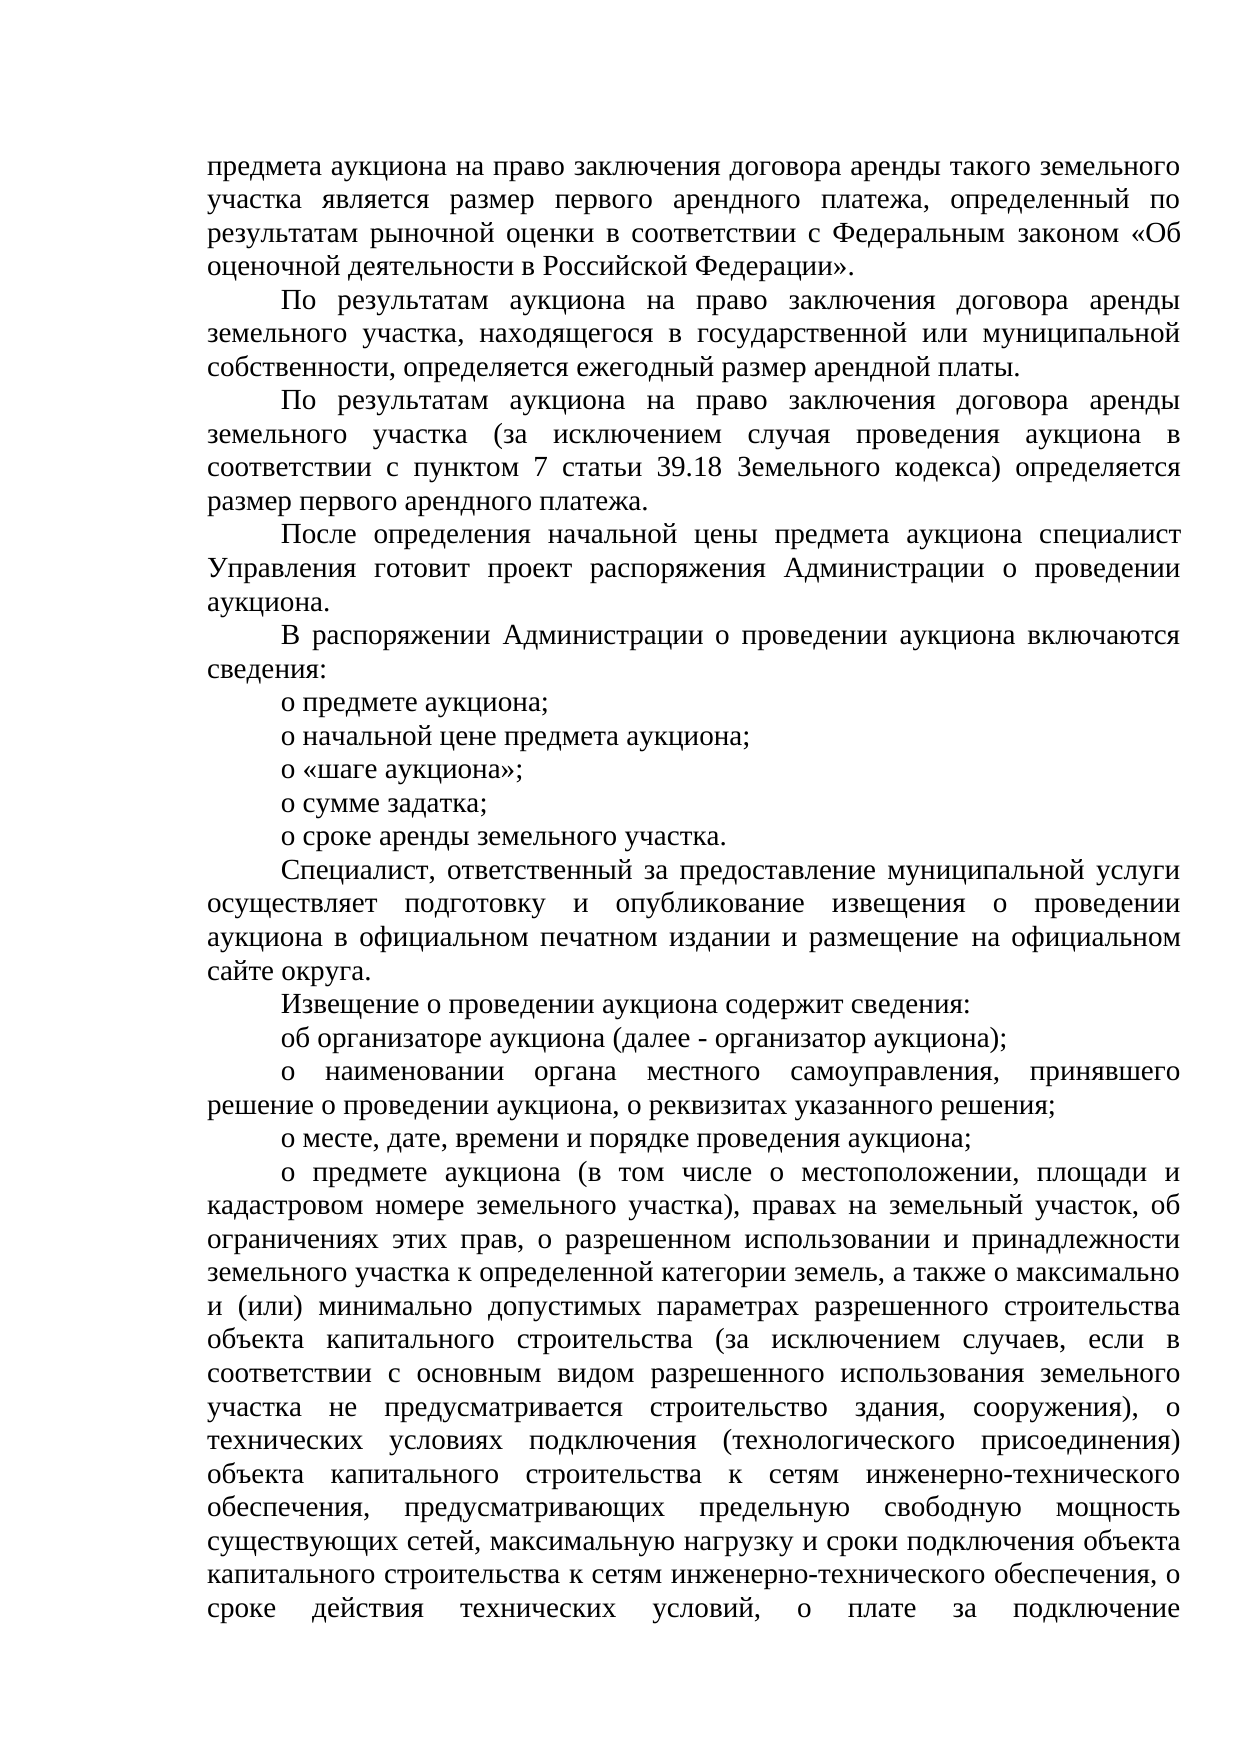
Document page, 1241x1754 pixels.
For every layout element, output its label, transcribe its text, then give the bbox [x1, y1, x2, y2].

text В распоряжении Администрации о проведении аукциона включаются сведения: [207, 617, 1181, 684]
text о начальной цене предмета аукциона; [207, 718, 1181, 751]
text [207, 1154, 1181, 1623]
text об организаторе аукциона (далее - организатор аукциона); [207, 1020, 1181, 1053]
text о предмете аукциона; [207, 684, 1181, 718]
text о сумме задатка; [207, 785, 1181, 818]
text Специалист, ответственный за предоставление муниципальной услуги осуществляет подготовку и опубликование извещения о проведении аукциона в официальном печатном издании и размещение на официальном сайте округа. [207, 852, 1181, 986]
text о сроке аренды земельного участка. [207, 818, 1181, 852]
text о наименовании органа местного самоуправления, принявшего решение о проведении аукциона, о реквизитах указанного решения; [207, 1053, 1181, 1120]
text о «шаге аукциона»; [207, 751, 1181, 785]
text По результатам аукциона на право заключения договора аренды земельного участка (за исключением случая проведения аукциона в соответствии с пунктом 7 статьи 39.18 Земельного кодекса) определяется размер первого арендного платежа. [207, 382, 1181, 517]
text Извещение о проведении аукциона содержит сведения: [207, 986, 1181, 1020]
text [207, 148, 1181, 282]
text По результатам аукциона на право заключения договора аренды земельного участка, находящегося в государственной или муниципальной собственности, определяется ежегодный размер арендной платы. [207, 282, 1181, 382]
text После определения начальной цены предмета аукциона специалист Управления готовит проект распоряжения Администрации о проведении аукциона. [207, 517, 1181, 617]
text о месте, дате, времени и порядке проведения аукциона; [207, 1120, 1181, 1154]
